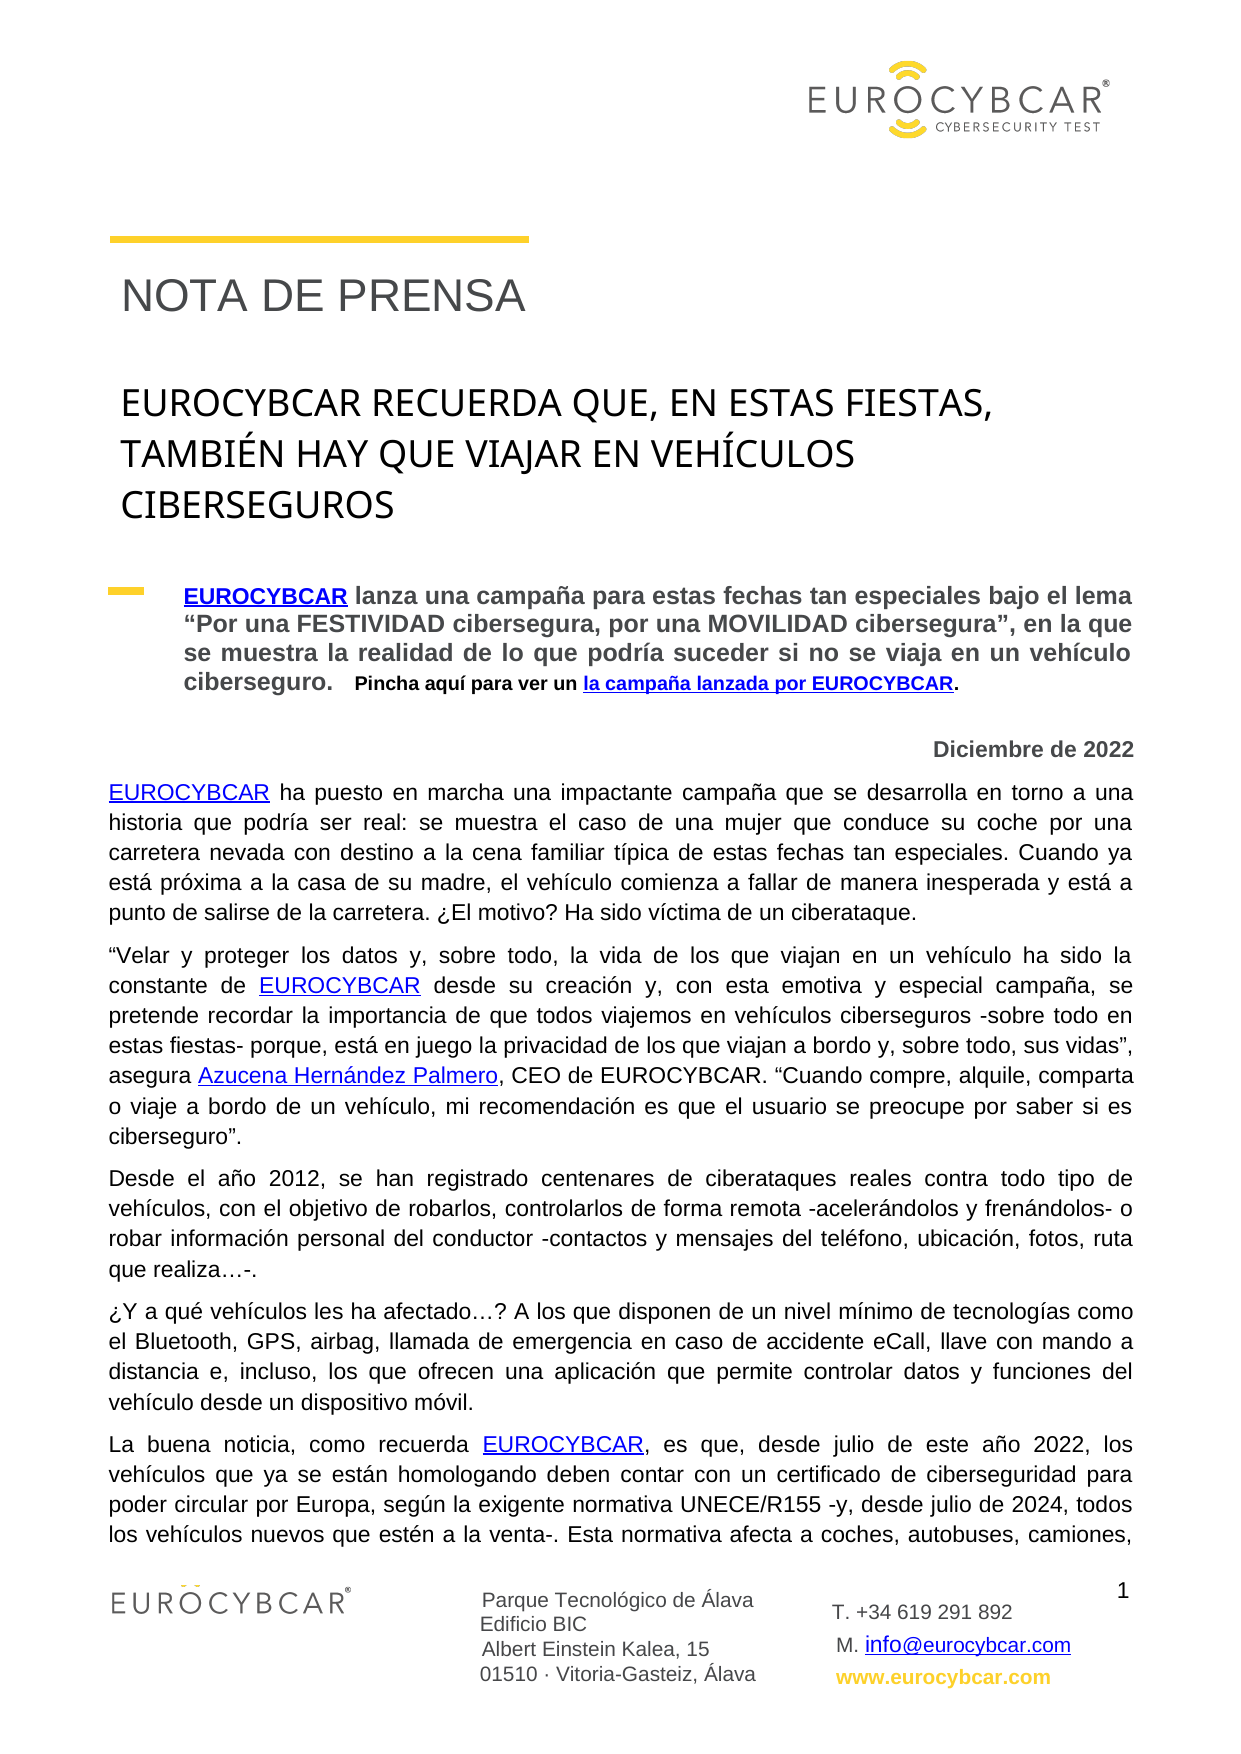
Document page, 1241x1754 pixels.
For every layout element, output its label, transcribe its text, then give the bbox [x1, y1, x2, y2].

text Diciembre de 2022 [130, 736, 1134, 763]
text EUROCYBCAR ha puesto en marcha una impactante campaña que se desarrolla en torno a una historia que podría ser real: se muestra el caso de una mujer que conduce su coche por una carretera nevada con destino a la cena familiar típica de estas fechas tan especiales. Cuando ya está próxima a la casa de su madre, el vehículo comienza a fallar de manera inesperada y está a punto de salirse de la carretera. ¿El motivo? Ha sido víctima de un ciberataque. [108, 778, 1134, 926]
picture [108, 1585, 371, 1616]
text EUROCYBCAR RECUERDA QUE, EN ESTAS FIESTAS, TAMBIÉN HAY QUE VIAJAR EN VEHÍCULOS CIBERSEGUROS [120, 376, 1032, 529]
picture [804, 56, 1135, 147]
text EUROCYBCAR lanza una campaña para estas fechas tan especiales bajo el lema “Por una FESTIVIDAD cibersegura, por una MOVILIDAD cibersegura”, en la que se muestra la realidad de lo que podría suceder si no se viaja en un vehículo ciberseguro. Pincha aquí para ver un la campaña lanzada por EUROCYBCAR. [183, 581, 1134, 696]
text Desde el año 2012, se han registrado centenares de ciberataques reales contra todo tipo de vehículos, con el objetivo de robarlos, controlarlos de forma remota -acelerándolos y frenándolos- o robar información personal del conductor -contactos y mensajes del teléfono, ubicación, fotos, ruta que realiza…-. [108, 1165, 1134, 1282]
text ¿Y a qué vehículos les ha afectado…? A los que disponen de un nivel mínimo de tecnologías como el Bluetooth, GPS, airbag, llamada de emergencia en caso de accidente eCall, llave con mando a distancia e, incluso, los que ofrecen una aplicación que permite controlar datos y funciones del vehículo desde un dispositivo móvil. [108, 1298, 1134, 1415]
text NOTA DE PRENSA [108, 186, 1134, 321]
text “Velar y proteger los datos y, sobre todo, la vida de los que viajan en un vehículo ha sido la constante de EUROCYBCAR desde su creación y, con esta emotiva y especial campaña, se pretende recordar la importancia de que todos viajemos en vehículos ciberseguros -sobre todo en estas fiestas- porque, está en juego la privacidad de los que viajan a bordo y, sobre todo, sus vidas”, asegura Azucena Hernández Palmero, CEO de EUROCYBCAR. “Cuando compre, alquile, comparta o viaje a bordo de un vehículo, mi recomendación es que el usuario se preocupe por saber si es ciberseguro”. [108, 942, 1134, 1149]
